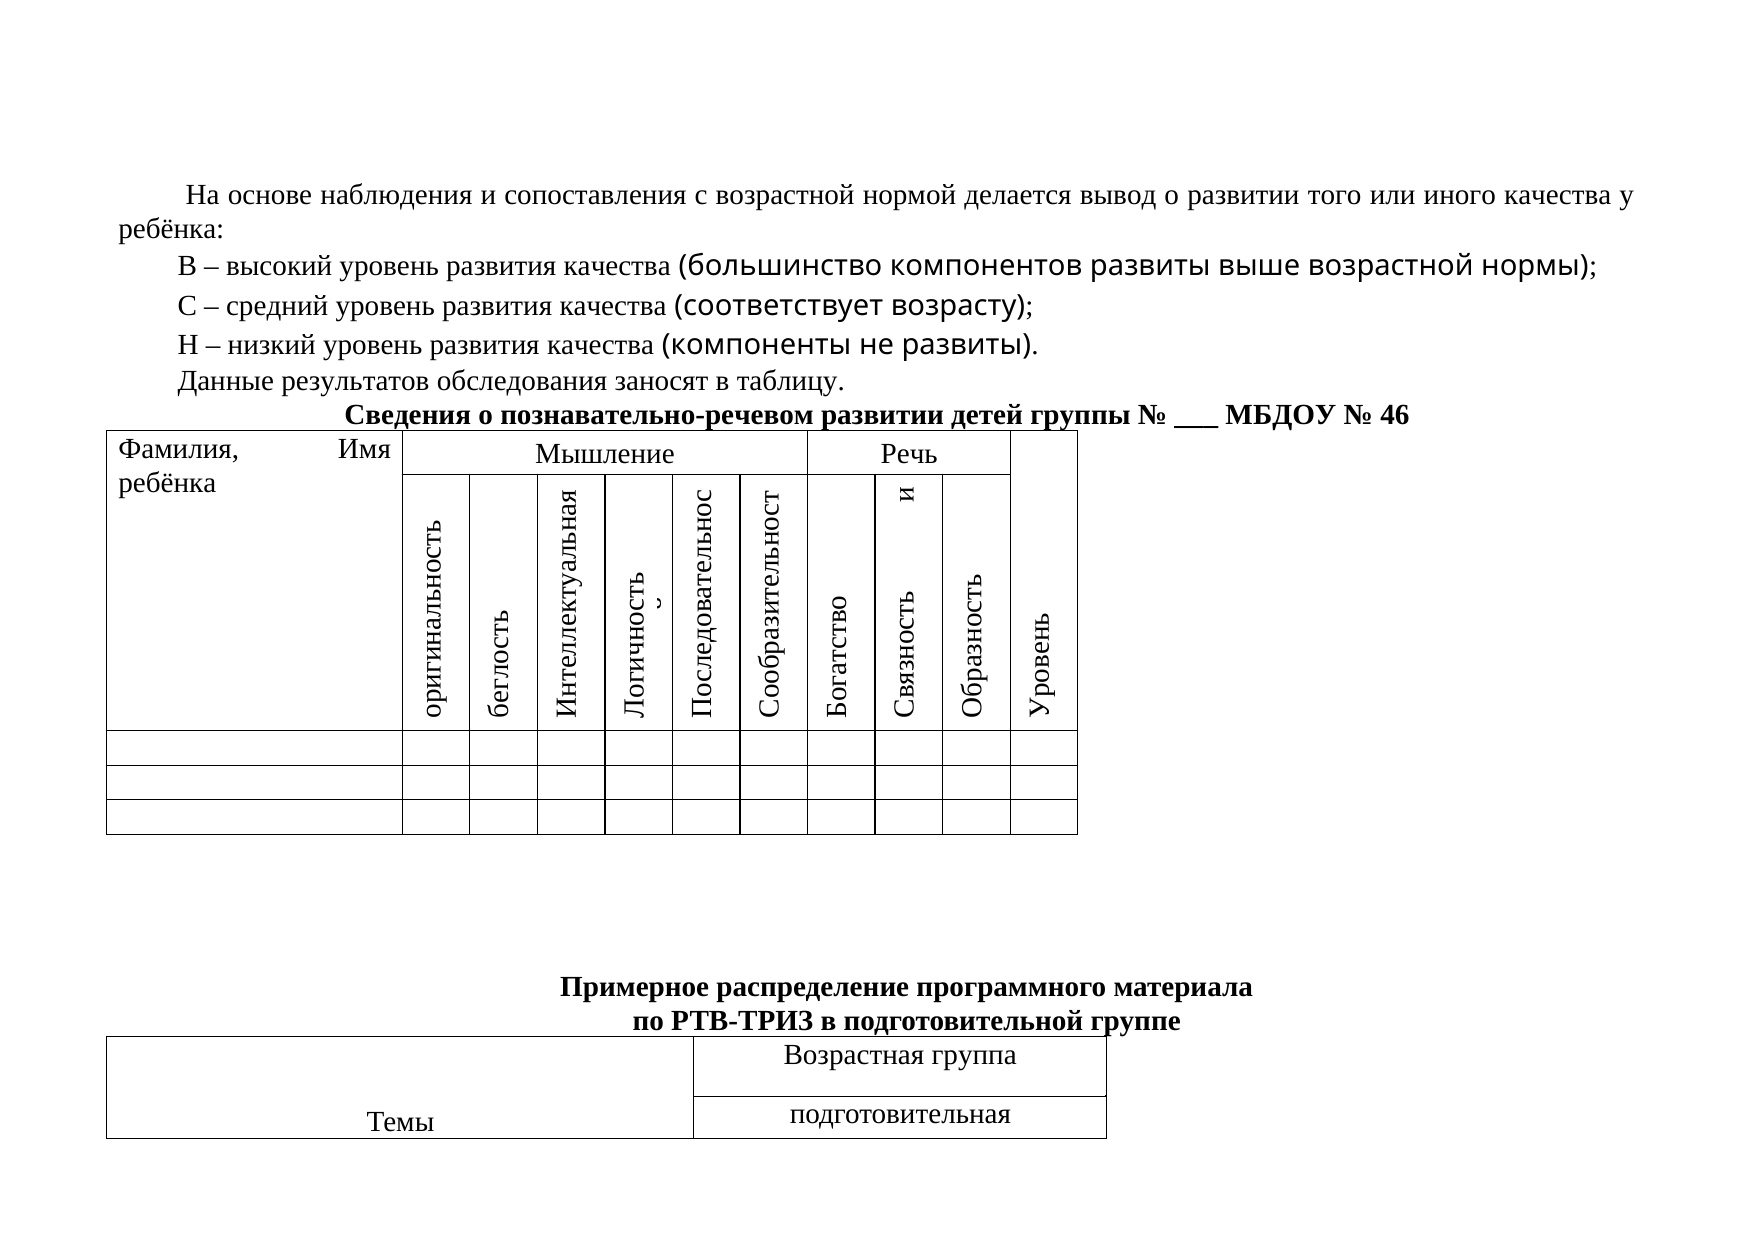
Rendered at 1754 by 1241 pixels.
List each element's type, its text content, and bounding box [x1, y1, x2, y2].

table_cell [673, 800, 739, 834]
table_cell [107, 800, 402, 834]
table_cell [606, 766, 672, 799]
table_cell [673, 731, 739, 765]
text Примерное распределение программного материала [118, 969, 1636, 1003]
table_cell подготовительная [694, 1097, 1106, 1138]
text С – средний уровень развития качества (соответствует возрасту); [118, 284, 1636, 324]
table_cell Логичность суждений и умозаключений [606, 475, 672, 730]
table_cell [538, 731, 604, 765]
text На основе наблюдения и сопоставления с возрастной нормой делается вывод о развитии того или иного качества у ребёнка: [118, 177, 1636, 244]
table_cell оригинальность [403, 475, 469, 730]
table_header Речь [808, 431, 1010, 474]
text В – высокий уровень развития качества (большинство компонентов развиты выше возрастной нормы); [118, 244, 1636, 284]
table_cell [403, 766, 469, 799]
table_cell [808, 800, 874, 834]
table_cell [673, 766, 739, 799]
table_cell [606, 731, 672, 765]
table_cell Богатство словесных образов [808, 475, 874, 730]
table_cell Интеллектуальная творческая инициатива [538, 475, 604, 730]
table_cell [470, 800, 537, 834]
table_cell [741, 766, 807, 799]
table_cell [1011, 766, 1077, 799]
table_cell [606, 800, 672, 834]
table_cell [403, 731, 469, 765]
table_cell [470, 766, 537, 799]
table_cell [943, 731, 1010, 765]
table_cell [741, 800, 807, 834]
text Сведения о познавательно-речевом развитии детей группы № ___ МБДОУ № 46 [118, 397, 1636, 430]
table_cell [403, 800, 469, 834]
table_cell [1011, 731, 1077, 765]
table_cell [876, 800, 942, 834]
table_cell [741, 731, 807, 765]
table_cell [470, 731, 537, 765]
table_cell [943, 766, 1010, 799]
table_header Темы [107, 1037, 693, 1138]
table_cell Сообразительность [741, 475, 807, 730]
table_header Мышление [403, 431, 807, 474]
table_cell [107, 766, 402, 799]
table_cell Образность [943, 475, 1010, 730]
table_cell [538, 766, 604, 799]
table_cell Последовательность и системность мышлен. [673, 475, 739, 730]
table_cell [808, 731, 874, 765]
table_header Возрастная группа [694, 1037, 1106, 1096]
text по РТВ-ТРИЗ в подготовительной группе [118, 1003, 1636, 1036]
table_cell Связность и последовательность излож. [876, 475, 942, 730]
table_cell [808, 766, 874, 799]
table_cell [876, 766, 942, 799]
text Н – низкий уровень развития качества (компоненты не развиты). [118, 324, 1636, 363]
table_cell [1011, 800, 1077, 834]
table_header Фамилия, Имя ребёнка [107, 431, 402, 730]
table_cell [538, 800, 604, 834]
table_cell [876, 731, 942, 765]
table_header Уровень познавательно-речевого развития [1011, 431, 1077, 730]
table_cell беглость [470, 475, 537, 730]
table_cell [943, 800, 1010, 834]
table_cell [107, 731, 402, 765]
text Данные результатов обследования заносят в таблицу. [118, 363, 1636, 397]
